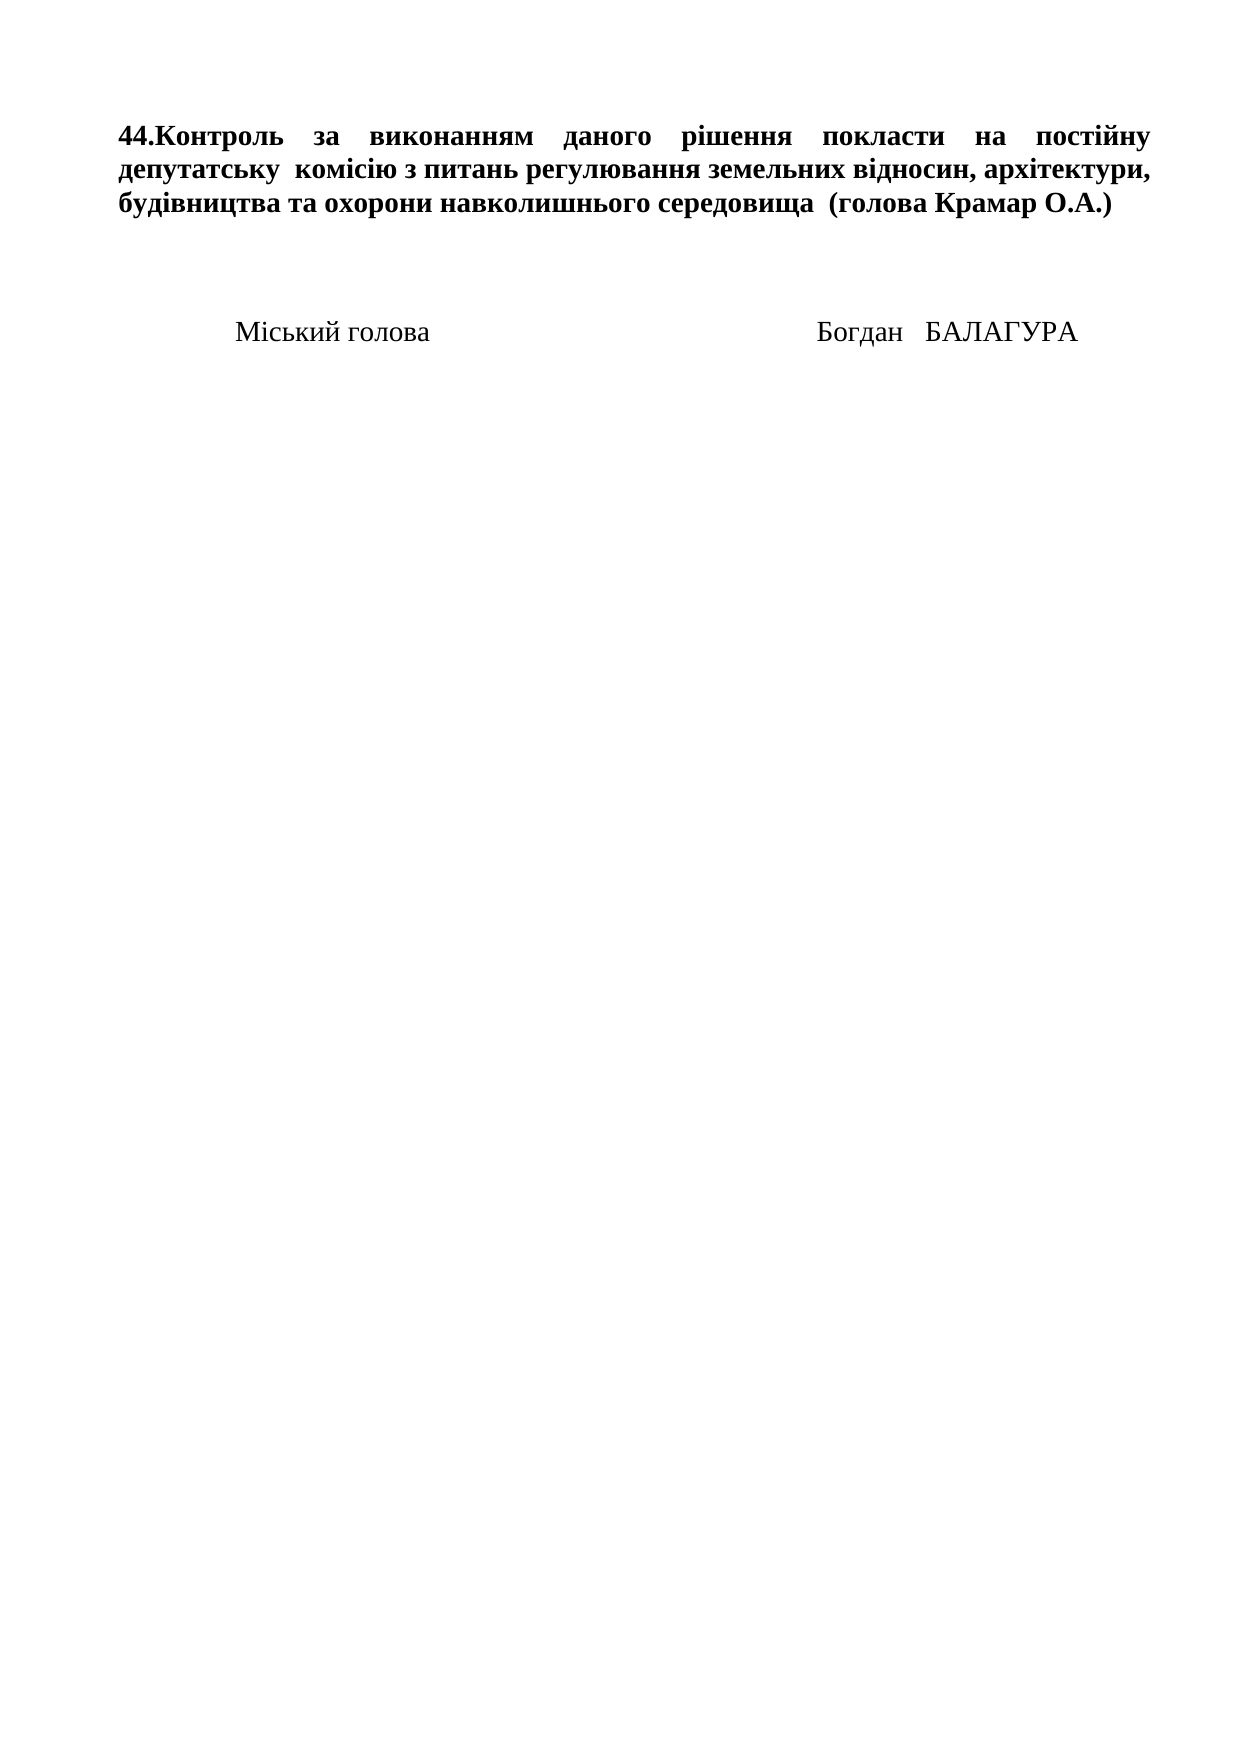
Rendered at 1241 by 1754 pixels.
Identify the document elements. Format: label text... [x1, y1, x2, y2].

text 44.Контроль за виконанням даного рішення покласти на постійну депутатську комісію з питань регулювання земельних відносин, архітектури, будівництва та охорони навколишнього середовища (голова Крамар О.А.) [118, 118, 1152, 219]
text Міський голова Богдан БАЛАГУРА [118, 314, 1152, 348]
